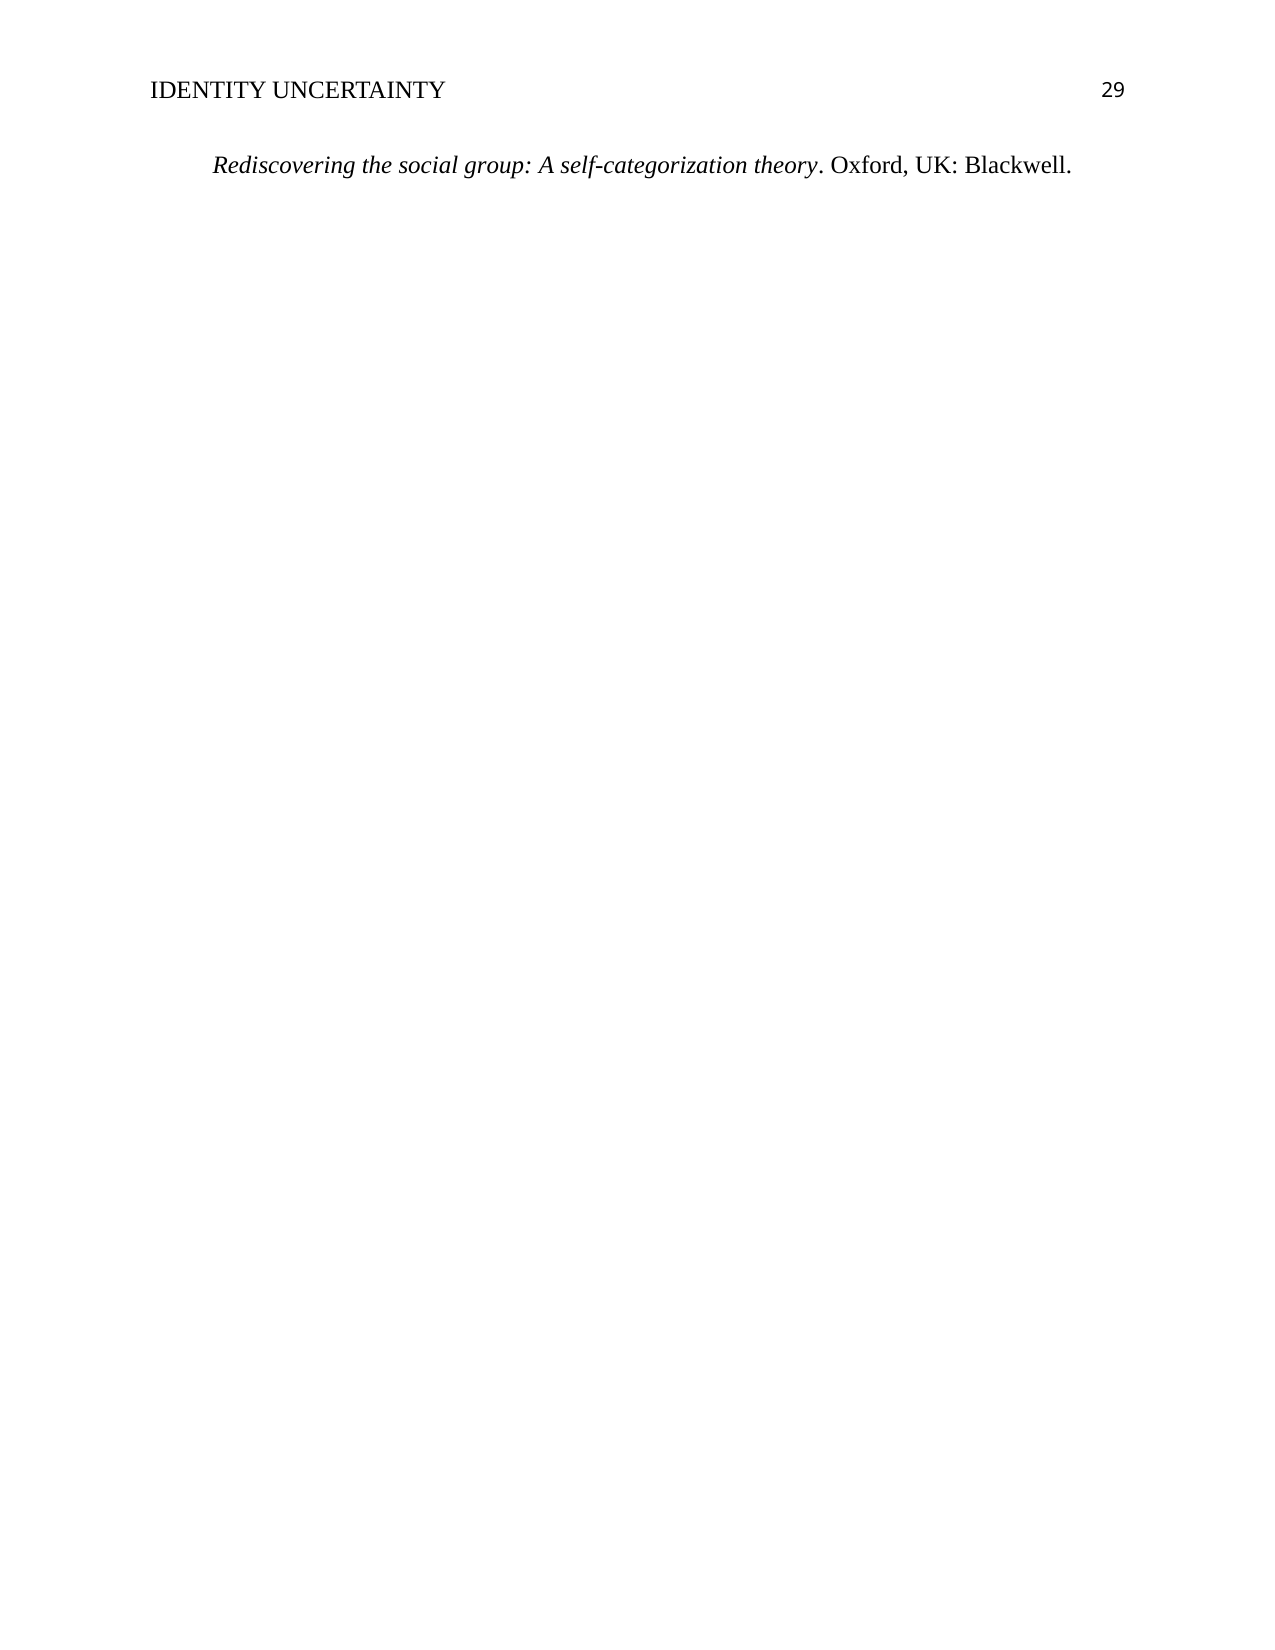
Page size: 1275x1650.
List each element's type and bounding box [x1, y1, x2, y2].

text [150, 150, 1125, 179]
